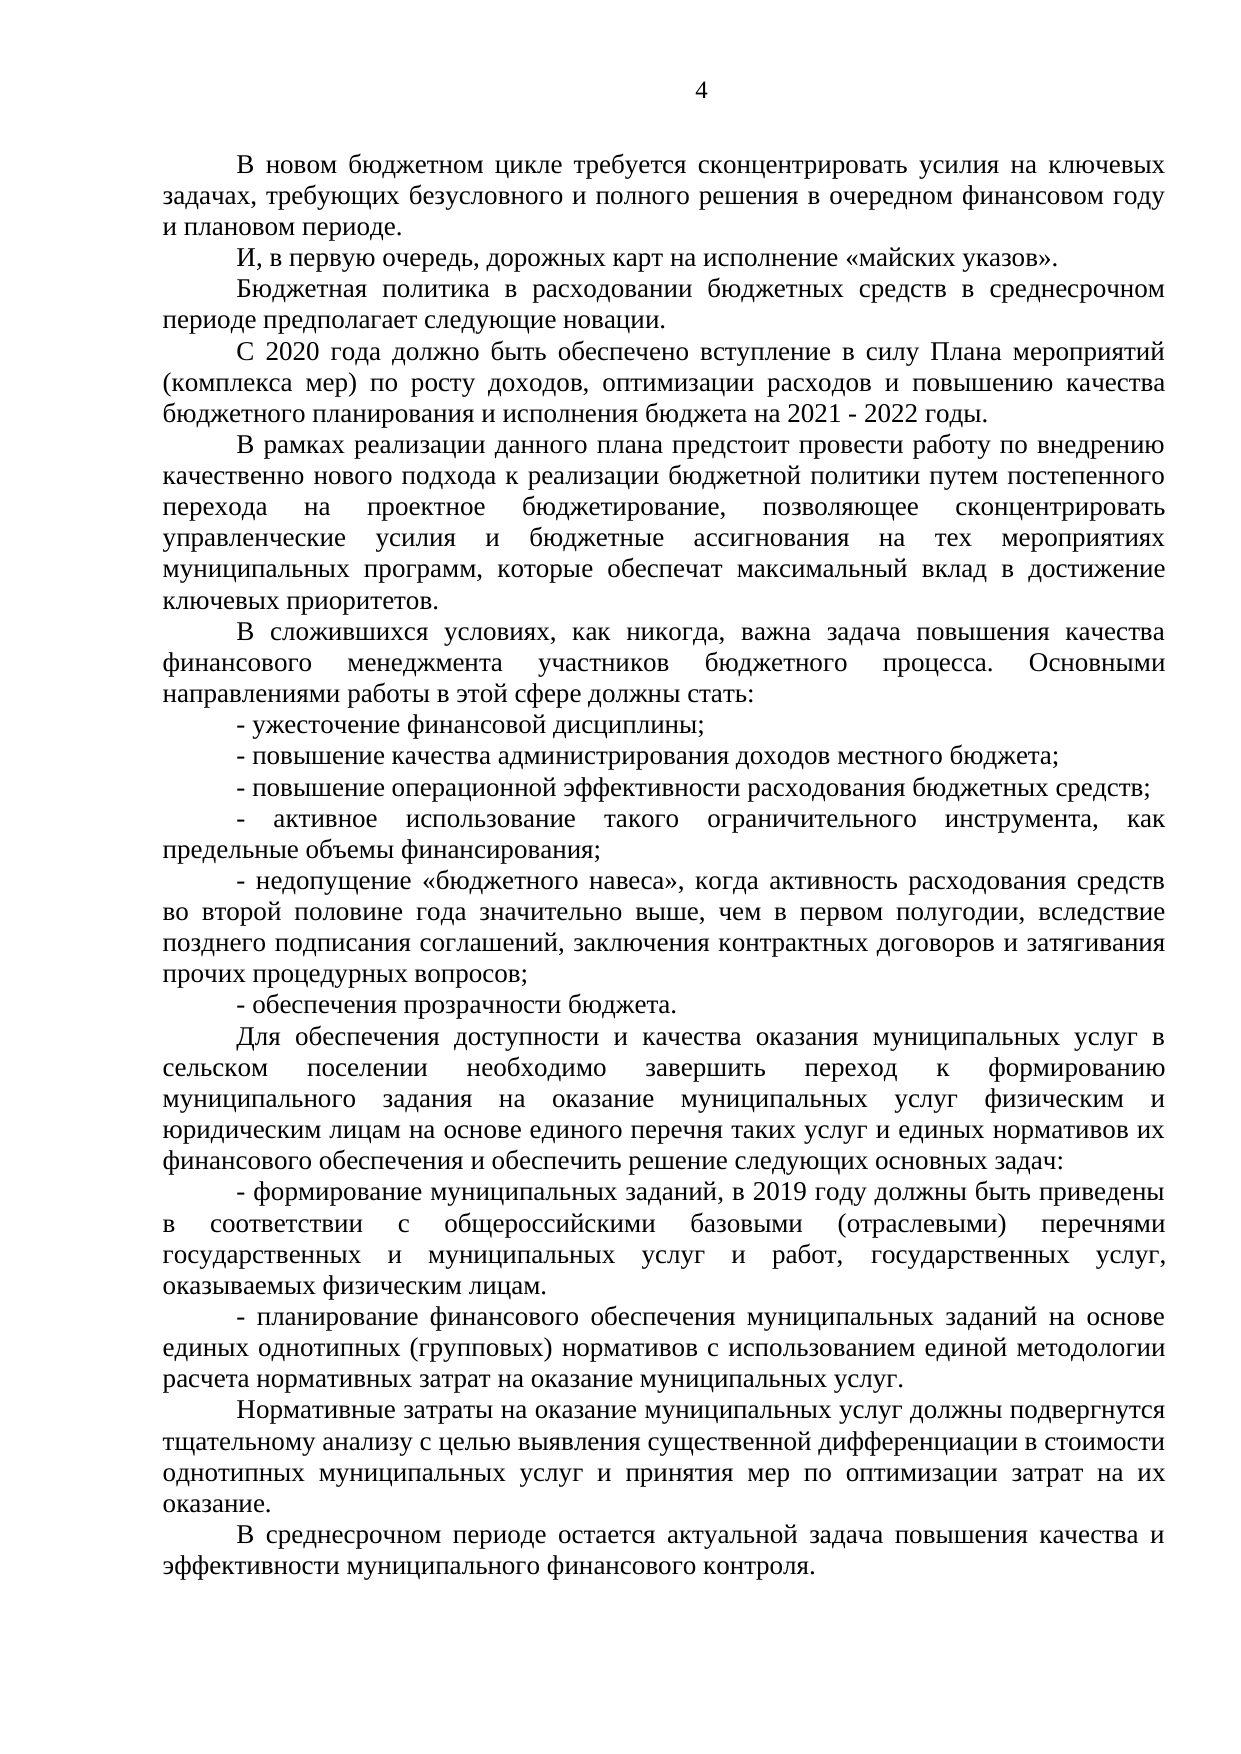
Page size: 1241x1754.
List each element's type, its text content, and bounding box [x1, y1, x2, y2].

text - повышение качества администрирования доходов местного бюджета; [162, 739, 1166, 771]
text - повышение операционной эффективности расходования бюджетных средств; [162, 771, 1166, 802]
text - активное использование такого ограничительного инструмента, как предельные объемы финансирования; [162, 802, 1166, 864]
text - формирование муниципальных заданий, в 2019 году должны быть приведены в соответствии с общероссийскими базовыми (отраслевыми) перечнями государственных и муниципальных услуг и работ, государственных услуг, оказываемых физическим лицам. [162, 1176, 1166, 1300]
text В сложившихся условиях, как никогда, важна задача повышения качества финансового менеджмента участников бюджетного процесса. Основными направлениями работы в этой сфере должны стать: [162, 615, 1166, 708]
text - недопущение «бюджетного навеса», когда активность расходования средств во второй половине года значительно выше, чем в первом полугодии, вследствие позднего подписания соглашений, заключения контрактных договоров и затягивания прочих процедурных вопросов; [162, 864, 1166, 989]
text - обеспечения прозрачности бюджета. [162, 989, 1166, 1020]
text Бюджетная политика в расходовании бюджетных средств в среднесрочном периоде предполагает следующие новации. [162, 272, 1166, 334]
text В рамках реализации данного плана предстоит провести работу по внедрению качественно нового подхода к реализации бюджетной политики путем постепенного перехода на проектное бюджетирование, позволяющее сконцентрировать управленческие усилия и бюджетные ассигнования на тех мероприятиях муниципальных программ, которые обеспечат максимальный вклад в достижение ключевых приоритетов. [162, 428, 1166, 615]
text В среднесрочном периоде остается актуальной задача повышения качества и эффективности муниципального финансового контроля. [162, 1518, 1166, 1580]
text - планирование финансового обеспечения муниципальных заданий на основе единых однотипных (групповых) нормативов с использованием единой методологии расчета нормативных затрат на оказание муниципальных услуг. [162, 1300, 1166, 1393]
text С 2020 года должно быть обеспечено вступление в силу Плана мероприятий (комплекса мер) по росту доходов, оптимизации расходов и повышению качества бюджетного планирования и исполнения бюджета на 2021 - 2022 годы. [162, 334, 1166, 428]
text Для обеспечения доступности и качества оказания муниципальных услуг в сельском поселении необходимо завершить переход к формированию муниципального задания на оказание муниципальных услуг физическим и юридическим лицам на основе единого перечня таких услуг и единых нормативов их финансового обеспечения и обеспечить решение следующих основных задач: [162, 1020, 1166, 1176]
text - ужесточение финансовой дисциплины; [162, 708, 1166, 739]
text Нормативные затраты на оказание муниципальных услуг должны подвергнутся тщательному анализу с целью выявления существенной дифференциации в стоимости однотипных муниципальных услуг и принятия мер по оптимизации затрат на их оказание. [162, 1393, 1166, 1518]
text В новом бюджетном цикле требуется сконцентрировать усилия на ключевых задачах, требующих безусловного и полного решения в очередном финансовом году и плановом периоде. [162, 148, 1166, 241]
text И, в первую очередь, дорожных карт на исполнение «майских указов». [162, 241, 1166, 272]
